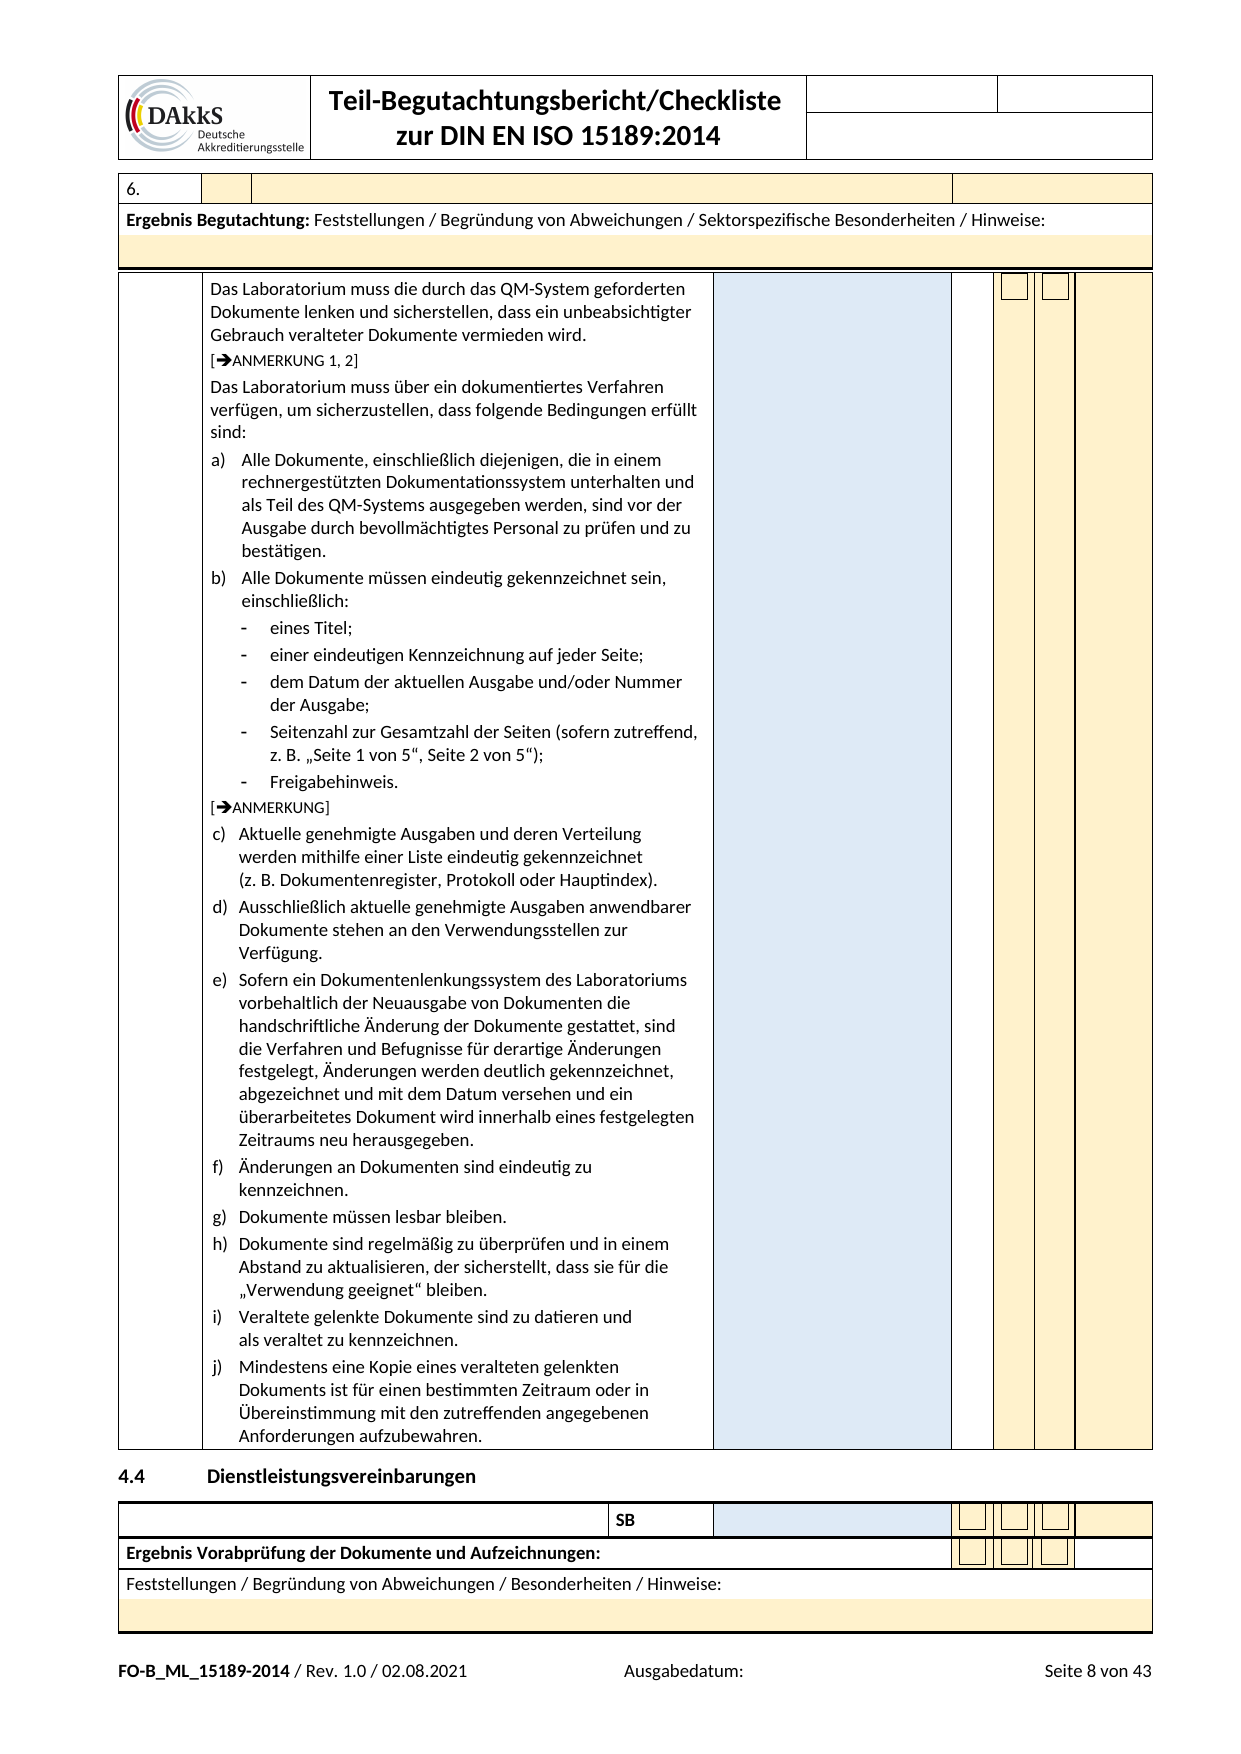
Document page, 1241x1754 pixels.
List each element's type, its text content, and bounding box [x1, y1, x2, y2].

table_header Das Laboratorium muss die durch das QM-System geforderten Dokumente lenken und sicherstellen, dass ein unbeabsichtigter Gebrauch veralteter Dokumente vermieden wird. [Anmerkung 1, 2] Das Laboratorium muss über ein dokumentiertes Verfahren verfügen, um sicherzustellen, dass folgende Bedingungen erfüllt sind: Alle Dokumente, einschließlich diejenigen, die in einem rechnergestützten Dokumentationssystem unterhalten und als Teil des QM-Systems ausgegeben werden, sind vor der Ausgabe durch bevollmächtigtes Personal zu prüfen und zu bestätigen. Alle Dokumente müssen eindeutig gekennzeichnet sein, einschließlich: eines Titel; einer eindeutigen Kennzeichnung auf jeder Seite; dem Datum der aktuellen Ausgabe und/oder Nummer der Ausgabe; Seitenzahl zur Gesamtzahl der Seiten (sofern zutreffend, z. B. „Seite 1 von 5“, Seite 2 von 5“); Freigabehinweis. [Anmerkung] Aktuelle genehmigte Ausgaben und deren Verteilung werden mithilfe einer Liste eindeutig gekennzeichnet (z. B. Dokumentenregister, Protokoll oder Hauptindex). Ausschließlich aktuelle genehmigte Ausgaben anwendbarer Dokumente stehen an den Verwendungsstellen zur Verfügung. Sofern ein Dokumentenlenkungssystem des Laboratoriums vorbehaltlich der Neuausgabe von Dokumenten die handschriftliche Änderung der Dokumente gestattet, sind die Verfahren und Befugnisse für derartige Änderungen festgelegt, Änderungen werden deutlich gekennzeichnet, abgezeichnet und mit dem Datum versehen und ein überarbeitetes Dokument wird innerhalb eines festgelegten Zeitraums neu herausgegeben. Änderungen an Dokumenten sind eindeutig zu kennzeichnen. Dokumente müssen lesbar bleiben. Dokumente sind regelmäßig zu überprüfen und in einem Abstand zu aktualisieren, der sicherstellt, dass sie für die „Verwendung geeignet“ bleiben. Veraltete gelenkte Dokumente sind zu datieren und als veraltet zu kennzeichnen. Mindestens eine Kopie eines veralteten gelenkten Dokuments ist für einen bestimmten Zeitraum oder in Übereinstimmung mit den zutreffenden angegebenen Anforderungen aufzubewahren. [203, 273, 713, 1449]
table_cell [1075, 1539, 1152, 1568]
table_header [952, 1504, 993, 1536]
table_header [952, 273, 993, 1449]
table_header [714, 1504, 951, 1536]
table_header [1076, 1504, 1152, 1536]
table_header [1035, 1504, 1074, 1536]
table_cell [252, 174, 952, 203]
table_header [1035, 273, 1074, 1449]
table_cell [202, 174, 251, 203]
table_cell [119, 174, 201, 203]
table_header [119, 273, 202, 1449]
table_cell Ergebnis Vorabprüfung der Dokumente und Aufzeichnungen: [119, 1539, 951, 1568]
table_header SB [609, 1504, 713, 1536]
table_header [119, 1504, 608, 1536]
table_cell [1033, 1539, 1074, 1568]
table_cell [119, 235, 1152, 267]
table_cell [952, 1539, 993, 1568]
table_cell [119, 1599, 1152, 1631]
table_header [714, 273, 951, 1449]
picture [124, 78, 306, 156]
table_header [994, 273, 1034, 1449]
table_cell [994, 1539, 1032, 1568]
table_header [1076, 273, 1152, 1449]
table_cell [953, 174, 1152, 203]
table_header [994, 1504, 1034, 1536]
subtitle 4.4 Dienstleistungsvereinbarungen [118, 1463, 1152, 1488]
table_cell Ergebnis Begutachtung: Feststellungen / Begründung von Abweichungen / Sektorspezifische Besonderheiten / Hinweise: [119, 204, 1152, 235]
table_header Feststellungen / Begründung von Abweichungen / Besonderheiten / Hinweise: [119, 1570, 1152, 1599]
